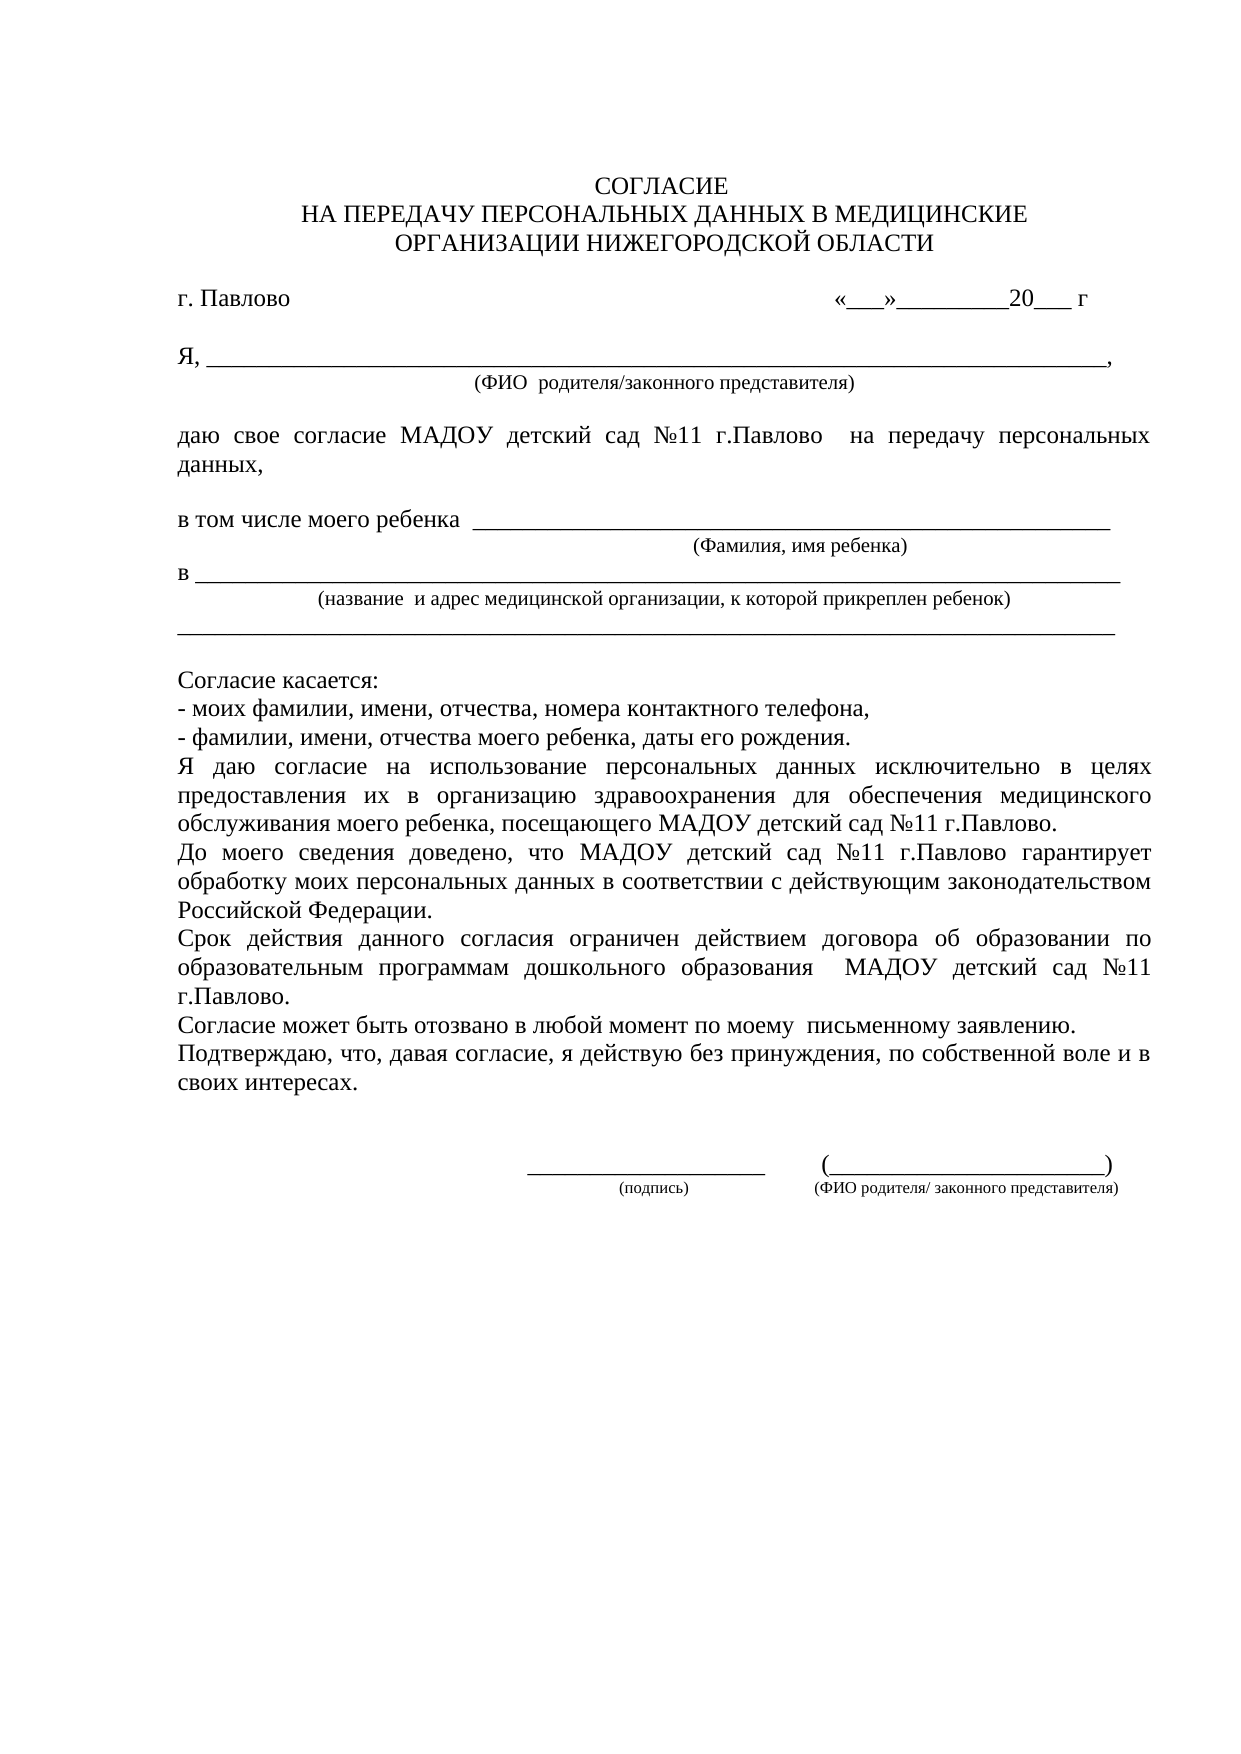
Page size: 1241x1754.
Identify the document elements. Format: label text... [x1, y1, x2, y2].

text (название и адрес медицинской организации, к которой прикреплен ребенок) [177, 586, 1152, 609]
text г. Павлово «___»_________20___ г [177, 283, 1152, 312]
text Подтверждаю, что, давая согласие, я действую без принуждения, по собственной воле и в своих интересах. [177, 1038, 1152, 1096]
text даю свое согласие МАДОУ детский сад №11 г.Павлово на передачу персональных данных, [177, 420, 1152, 478]
text СОГЛАСИЕ НА ПЕРЕДАЧУ ПЕРСОНАЛЬНЫХ ДАННЫХ В МЕДИЦИНСКИЕ [177, 171, 1152, 228]
text ОРГАНИЗАЦИИ НИЖЕГОРОДСКОЙ ОБЛАСТИ [177, 228, 1152, 257]
text ___________________ (______________________) [177, 1149, 1152, 1177]
text Согласие может быть отозвано в любой момент по моему письменному заявлению. [177, 1010, 1152, 1038]
text Я, ________________________________________________________________________, [177, 341, 1152, 370]
text Срок действия данного согласия ограничен действием договора об образовании по образовательным программам дошкольного образования МАДОУ детский сад №11 г.Павлово. [177, 923, 1152, 1010]
text До моего сведения доведено, что МАДОУ детский сад №11 г.Павлово гарантирует обработку моих персональных данных в соответствии с действующим законодательством Российской Федерации. [177, 837, 1152, 923]
text ___________________________________________________________________________ [177, 609, 1152, 638]
text в том числе моего ребенка ___________________________________________________ [177, 504, 1152, 533]
text - фамилии, имени, отчества моего ребенка, даты его рождения. [177, 722, 1152, 751]
text (подпись) (ФИО родителя/ законного представителя) [177, 1177, 1152, 1197]
text Согласие касается: [177, 665, 1152, 693]
text в __________________________________________________________________________ [177, 557, 1152, 586]
text (Фамилия, имя ребенка) [177, 533, 1152, 557]
text Я даю согласие на использование персональных данных исключительно в целях предоставления их в организацию здравоохранения для обеспечения медицинского обслуживания моего ребенка, посещающего МАДОУ детский сад №11 г.Павлово. [177, 751, 1152, 837]
text - моих фамилии, имени, отчества, номера контактного телефона, [177, 693, 1152, 722]
text (ФИО родителя/законного представителя) [177, 370, 1152, 394]
